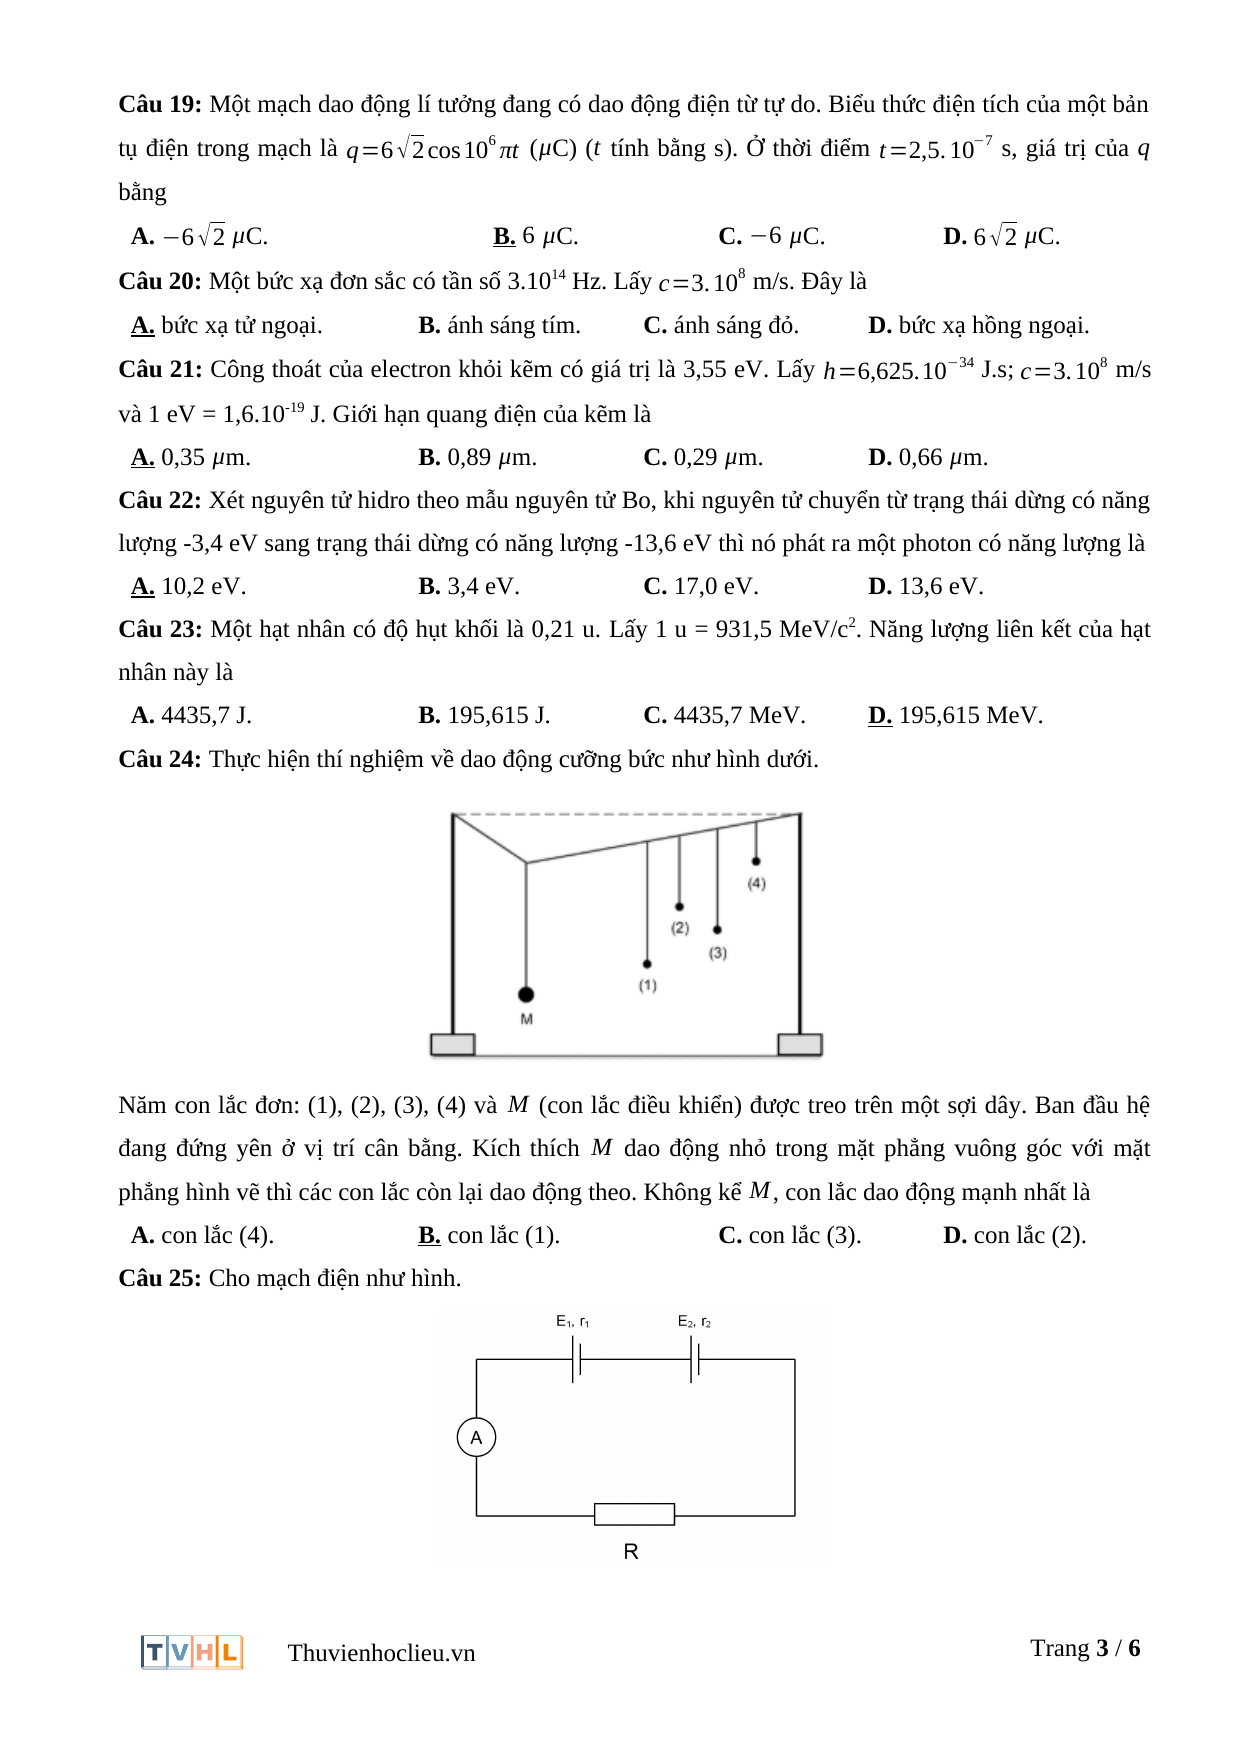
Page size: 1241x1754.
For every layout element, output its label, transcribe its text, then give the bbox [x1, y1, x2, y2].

text Câu 21: Công thoát của electron khỏi kẽm có giá trị là 3,55 eV. Lấy J.s; m/s và 1 eV = 1,6.10-19 J. Giới hạn quang điện của kẽm là [118, 353, 1152, 427]
text A. bức xạ tử ngoại. B. ánh sáng tím. C. ánh sáng đỏ. D. bức xạ hồng ngoại. [118, 310, 1152, 339]
text Năm con lắc đơn: (1), (2), (3), (4) và (con lắc điều khiển) được treo trên một sợi dây. Ban đầu hệ đang đứng yên ở vị trí cân bằng. Kích thích dao động nhỏ trong mặt phẳng vuông góc với mặt phẳng hình vẽ thì các con lắc còn lại dao động theo. Không kể , con lắc dao động mạnh nhất là [118, 1090, 1152, 1205]
text Câu 19: Một mạch dao động lí tưởng đang có dao động điện từ tự do. Biểu thức điện tích của một bản tụ điện trong mạch là (C) ( tính bằng s). Ở thời điểm s, giá trị của bằng [118, 89, 1152, 206]
picture [420, 786, 850, 1076]
text A. C. B. C. C. C. D. C. [118, 220, 1152, 250]
text A. 10,2 eV. B. 3,4 eV. C. 17,0 eV. D. 13,6 eV. [118, 571, 1152, 600]
text Câu 20: Một bức xạ đơn sắc có tần số 3.1014 Hz. Lấy m/s. Đây là [118, 264, 1152, 296]
text A. con lắc (4). B. con lắc (1). C. con lắc (3). D. con lắc (2). [118, 1220, 1152, 1248]
text Câu 22: Xét nguyên tử hidro theo mẫu nguyên tử Bo, khi nguyên tử chuyển từ trạng thái dừng có năng lượng -3,4 eV sang trạng thái dừng có năng lượng -13,6 eV thì nó phát ra một photon có năng lượng là [118, 485, 1152, 557]
text Câu 23: Một hạt nhân có độ hụt khối là 0,21 u. Lấy 1 u = 931,5 MeV/c2. Năng lượng liên kết của hạt nhân này là [118, 614, 1152, 686]
picture [140, 1633, 244, 1671]
text Câu 25: Cho mạch điện như hình. [118, 1263, 1152, 1292]
picture [436, 1306, 834, 1567]
text Câu 24: Thực hiện thí nghiệm về dao động cưỡng bức như hình dưới. [118, 744, 1152, 772]
text A. 4435,7 J. B. 195,615 J. C. 4435,7 MeV. D. 195,615 MeV. [118, 701, 1152, 729]
text A. 0,35 m. B. 0,89 m. C. 0,29 m. D. 0,66 m. [118, 442, 1152, 471]
